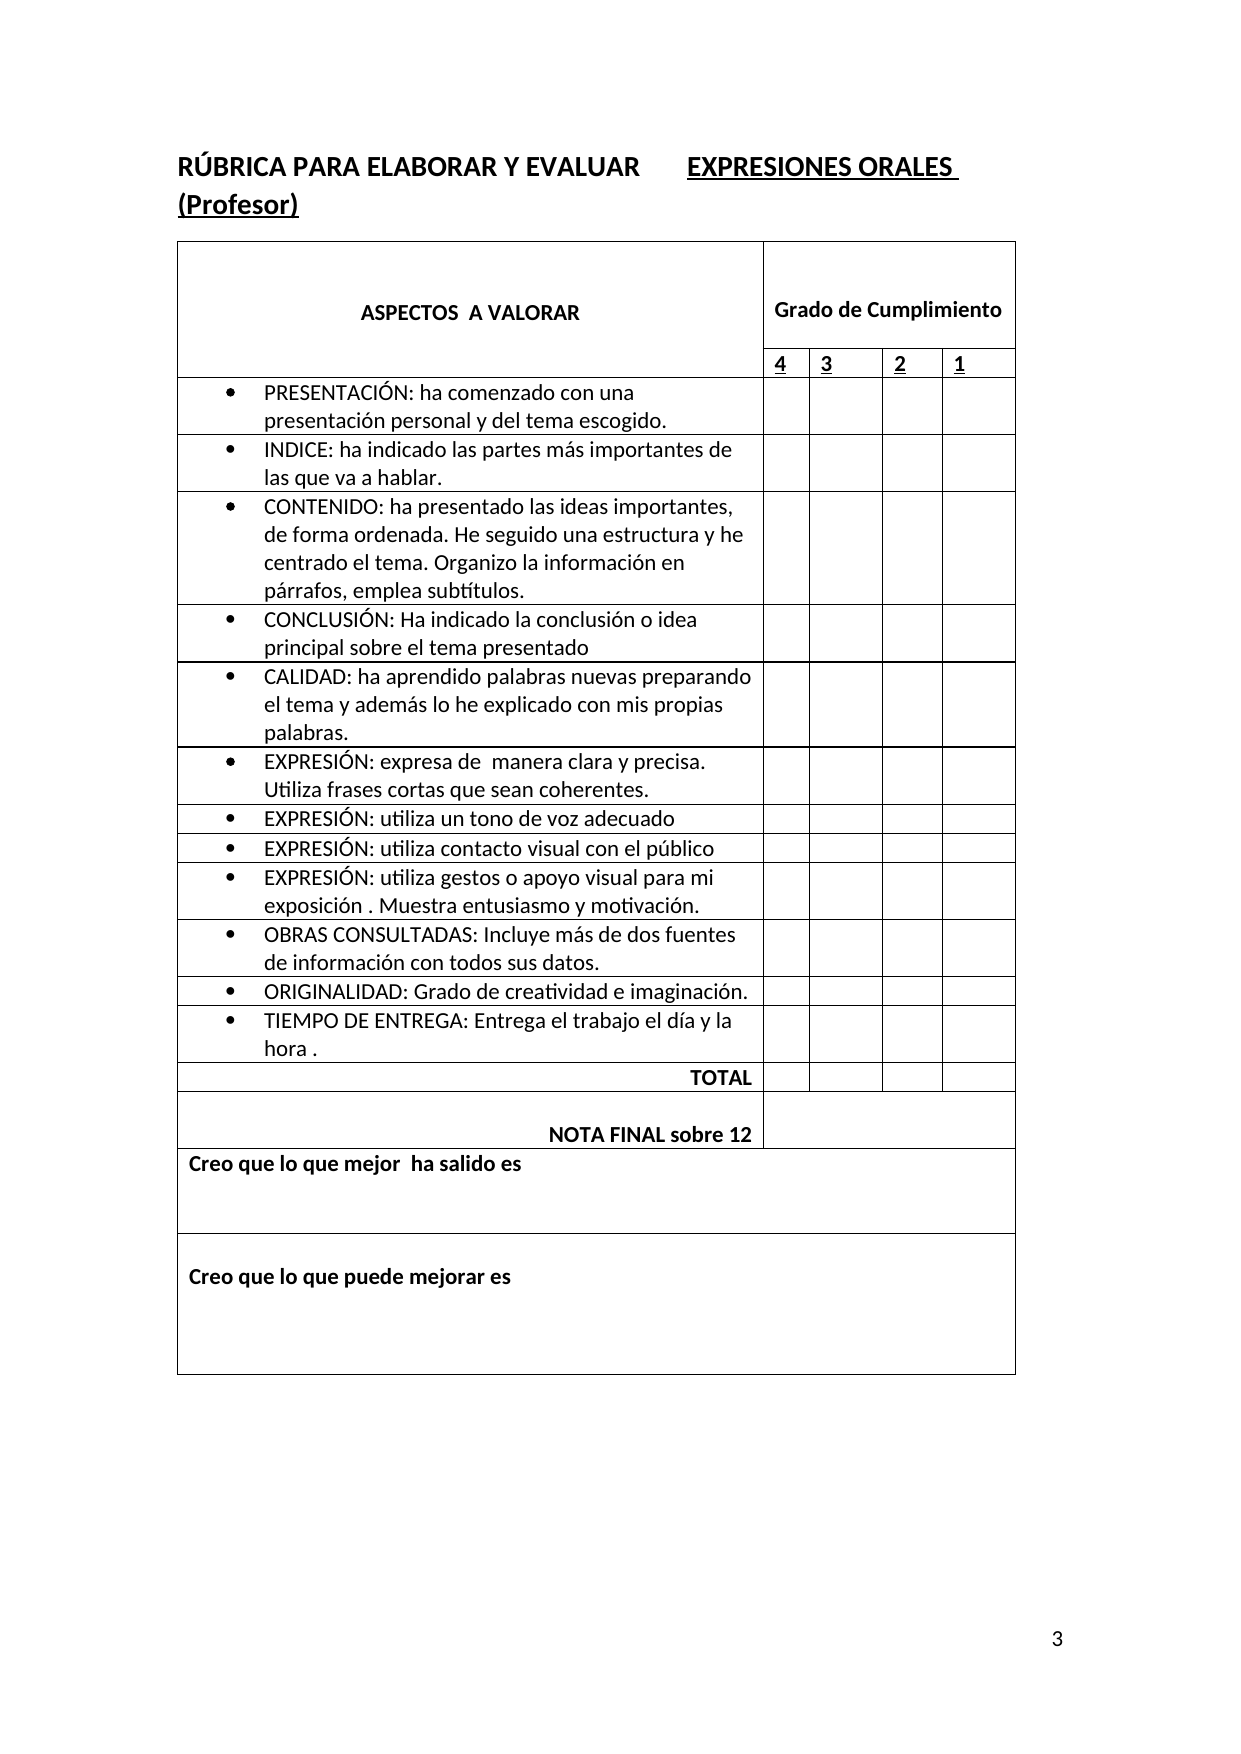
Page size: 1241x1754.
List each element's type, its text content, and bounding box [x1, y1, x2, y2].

text RÚBRICA PARA ELABORAR Y EVALUAR EXPRESIONES ORALES (Profesor) [177, 148, 1063, 222]
table_cell TOTAL [178, 1063, 763, 1091]
table_header Grado de Cumplimiento [764, 242, 1015, 348]
table_cell [943, 1006, 1015, 1062]
table_cell [883, 977, 942, 1005]
table_header ASPECTOS A VALORAR [178, 242, 763, 377]
table_cell EXPRESIÓN: utiliza contacto visual con el público [178, 834, 763, 862]
table_cell TIEMPO DE ENTREGA: Entrega el trabajo el día y la hora . [178, 1006, 763, 1062]
table_cell [943, 1063, 1015, 1091]
table_cell [764, 1006, 809, 1062]
table_cell [943, 834, 1015, 862]
table_cell [883, 1006, 942, 1062]
table_cell [943, 863, 1015, 919]
table_cell [883, 492, 942, 604]
table_cell [764, 805, 809, 833]
table_cell [810, 1063, 882, 1091]
table_cell [943, 748, 1015, 803]
table_cell [764, 1092, 1015, 1148]
table_cell [883, 605, 942, 661]
table_cell [883, 663, 942, 746]
table_cell [764, 920, 809, 976]
table_cell [943, 435, 1015, 491]
table_cell [764, 605, 809, 661]
table_cell [943, 605, 1015, 661]
table_cell [764, 748, 809, 803]
table_cell [883, 435, 942, 491]
table_cell [883, 920, 942, 976]
table_cell [810, 492, 882, 604]
table_cell CALIDAD: ha aprendido palabras nuevas preparando el tema y además lo he explicado con mis propias palabras. [178, 663, 763, 746]
table_cell [943, 492, 1015, 604]
table_cell ORIGINALIDAD: Grado de creatividad e imaginación. [178, 977, 763, 1005]
table_cell 1 [943, 349, 1015, 377]
table_cell [883, 748, 942, 803]
table_cell NOTA FINAL sobre 12 [178, 1092, 763, 1148]
table_cell [943, 663, 1015, 746]
table_cell [810, 920, 882, 976]
table_cell [943, 378, 1015, 434]
table_cell [883, 834, 942, 862]
table_cell [810, 1006, 882, 1062]
table_cell [810, 805, 882, 833]
table_cell [810, 663, 882, 746]
table_cell [883, 378, 942, 434]
table_cell [764, 834, 809, 862]
table_cell CONTENIDO: ha presentado las ideas importantes, de forma ordenada. He seguido una estructura y he centrado el tema. Organizo la información en párrafos, emplea subtítulos. [178, 492, 763, 604]
table_cell INDICE: ha indicado las partes más importantes de las que va a hablar. [178, 435, 763, 491]
table_cell [764, 378, 809, 434]
table_cell [883, 863, 942, 919]
table_cell 2 [883, 349, 942, 377]
table_cell [764, 977, 809, 1005]
table_cell [943, 805, 1015, 833]
table_cell [883, 805, 942, 833]
table_cell [764, 492, 809, 604]
table_cell Creo que lo que mejor ha salido es [178, 1149, 1015, 1233]
table_cell [810, 834, 882, 862]
table_cell [810, 748, 882, 803]
table_cell 3 [810, 349, 882, 377]
table_cell [764, 663, 809, 746]
table_cell EXPRESIÓN: utiliza un tono de voz adecuado [178, 805, 763, 833]
table_cell [943, 977, 1015, 1005]
table_cell EXPRESIÓN: expresa de manera clara y precisa. Utiliza frases cortas que sean coherentes. [178, 748, 763, 803]
table_cell [810, 863, 882, 919]
table_cell EXPRESIÓN: utiliza gestos o apoyo visual para mi exposición . Muestra entusiasmo y motivación. [178, 863, 763, 919]
table_cell OBRAS CONSULTADAS: Incluye más de dos fuentes de información con todos sus datos. [178, 920, 763, 976]
table_cell [810, 605, 882, 661]
table_cell [943, 920, 1015, 976]
table_cell PRESENTACIÓN: ha comenzado con una presentación personal y del tema escogido. [178, 378, 763, 434]
table_cell [810, 435, 882, 491]
table_cell [764, 435, 809, 491]
table_cell 4 [764, 349, 809, 377]
table_cell [764, 1063, 809, 1091]
table_cell [764, 863, 809, 919]
table_cell [883, 1063, 942, 1091]
table_cell CONCLUSIÓN: Ha indicado la conclusión o idea principal sobre el tema presentado [178, 605, 763, 661]
table_cell [810, 977, 882, 1005]
table_cell Creo que lo que puede mejorar es [178, 1234, 1015, 1374]
table_cell [810, 378, 882, 434]
